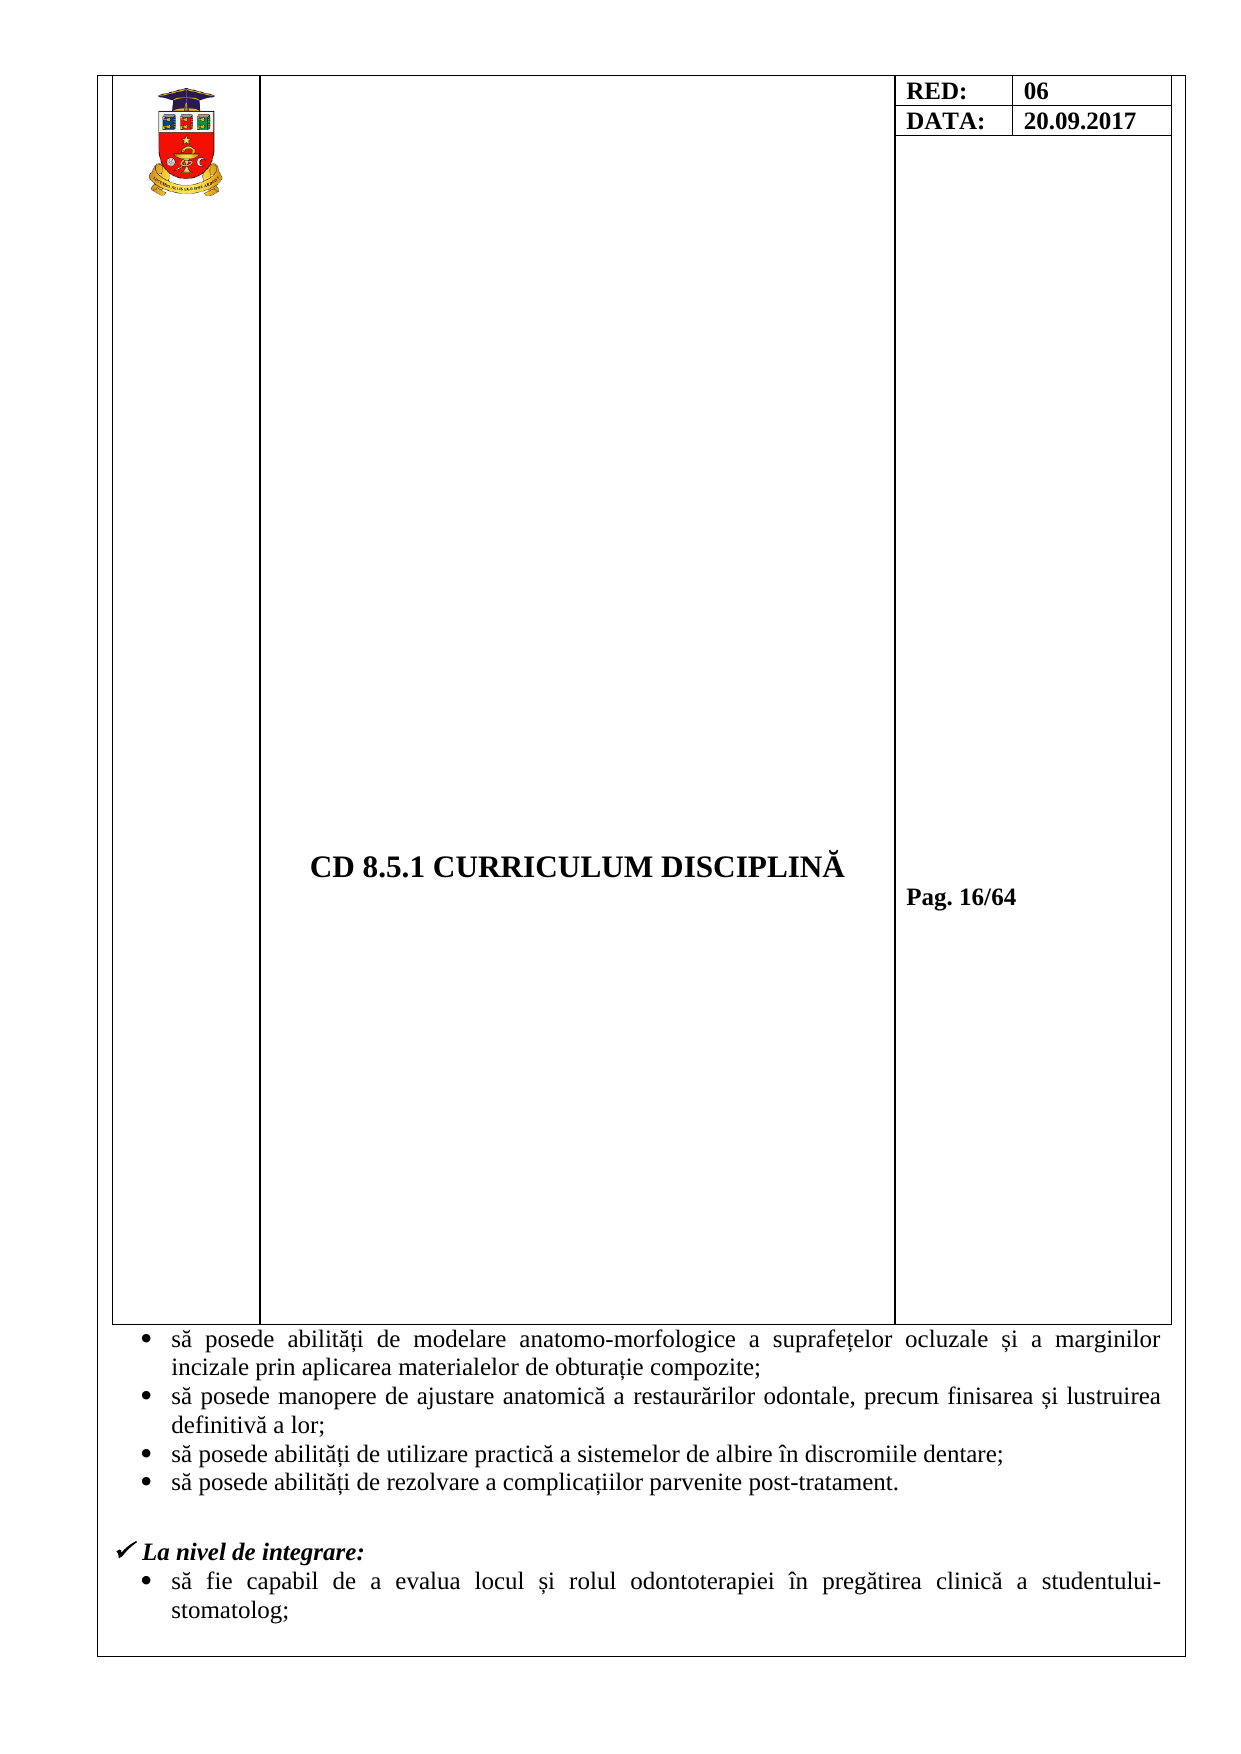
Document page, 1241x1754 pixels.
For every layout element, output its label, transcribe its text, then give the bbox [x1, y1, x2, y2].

list să posede abilități de rezolvare a complicațiilor parvenite post-tratament. [142, 1467, 1162, 1496]
list La nivel de integrare: [112, 1537, 1240, 1566]
list să posede abilități de modelare anatomo-morfologice a suprafețelor ocluzale și a marginilor incizale prin aplicarea materialelor de obturație compozite; [142, 1325, 1162, 1381]
list să posede abilități de utilizare practică a sistemelor de albire în discromiile dentare; [142, 1439, 1162, 1467]
picture [137, 87, 236, 196]
list să posede manopere de ajustare anatomică a restaurărilor odontale, precum finisarea și lustruirea definitivă a lor; [142, 1381, 1162, 1439]
list să fie capabil de a evalua locul și rolul odontoterapiei în pregătirea clinică a studentului-stomatolog; [142, 1566, 1162, 1624]
